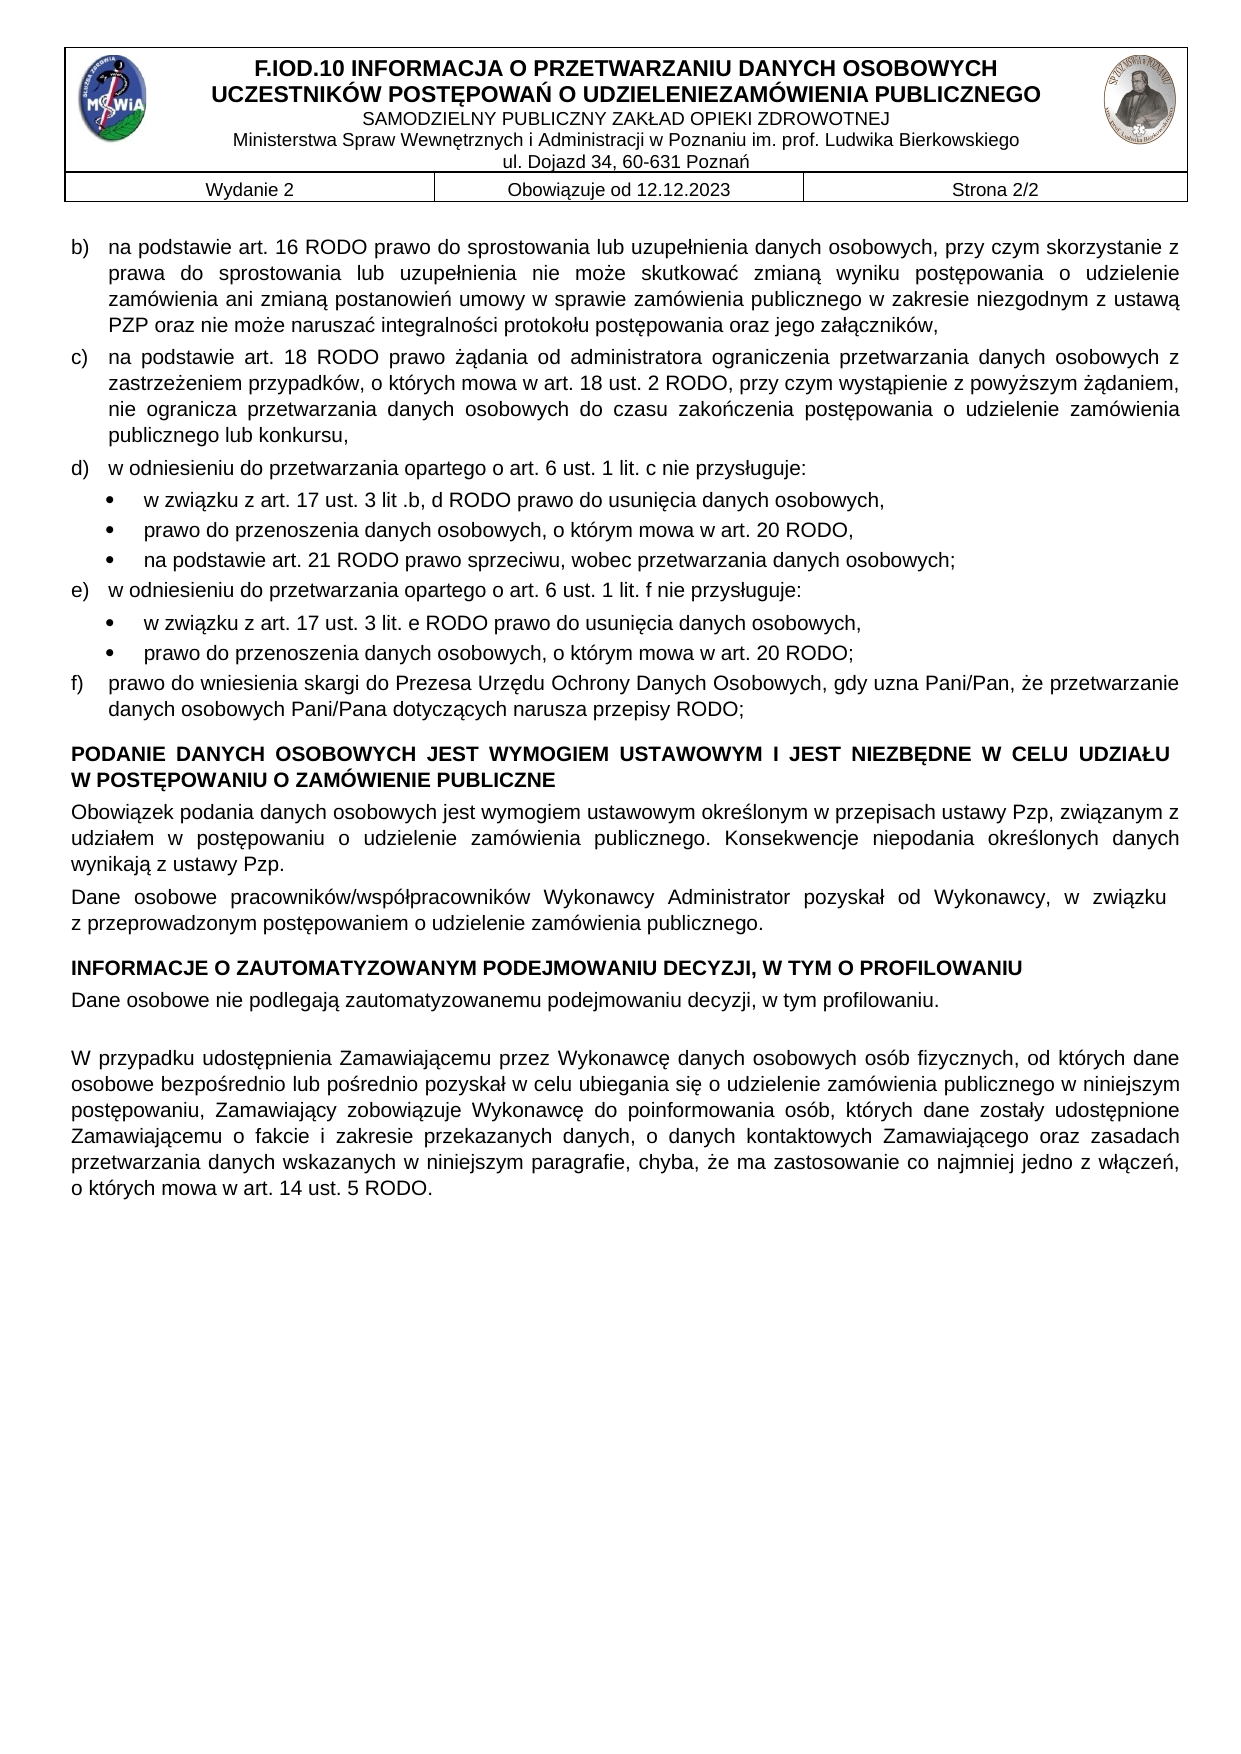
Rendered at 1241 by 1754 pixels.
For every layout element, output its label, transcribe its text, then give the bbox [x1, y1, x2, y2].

list w związku z art. 17 ust. 3 lit. e RODO prawo do usunięcia danych osobowych, [106, 609, 1181, 635]
text Dane osobowe pracowników/współpracowników Wykonawcy Administrator pozyskał od Wykonawcy, w związku z przeprowadzonym postępowaniem o udzielenie zamówienia publicznego. [71, 883, 1181, 935]
text INFORMACJE O ZAUTOMATYZOWANYM PODEJMOWANIU DECYZJI, W TYM O PROFILOWANIU [71, 954, 1181, 980]
list prawo do wniesienia skargi do Prezesa Urzędu Ochrony Danych Osobowych, gdy uzna Pani/Pan, że przetwarzanie danych osobowych Pani/Pana dotyczących narusza przepisy RODO; [71, 670, 1181, 722]
picture [1102, 55, 1177, 146]
list w związku z art. 17 ust. 3 lit .b, d RODO prawo do usunięcia danych osobowych, [106, 486, 1181, 512]
list w odniesieniu do przetwarzania opartego o art. 6 ust. 1 lit. c nie przysługuje: [71, 454, 1181, 480]
list na podstawie art. 18 RODO prawo żądania od administratora ograniczenia przetwarzania danych osobowych z zastrzeżeniem przypadków, o których mowa w art. 18 ust. 2 RODO, przy czym wystąpienie z powyższym żądaniem, nie ogranicza przetwarzania danych osobowych do czasu zakończenia postępowania o udzielenie zamówienia publicznego lub konkursu, [71, 344, 1181, 448]
text Dane osobowe nie podlegają zautomatyzowanemu podejmowaniu decyzji, w tym profilowaniu. [71, 986, 1181, 1012]
text W przypadku udostępnienia Zamawiającemu przez Wykonawcę danych osobowych osób fizycznych, od których dane osobowe bezpośrednio lub pośrednio pozyskał w celu ubiegania się o udzielenie zamówienia publicznego w niniejszym postępowaniu, Zamawiający zobowiązuje Wykonawcę do poinformowania osób, których dane zostały udostępnione Zamawiającemu o fakcie i zakresie przekazanych danych, o danych kontaktowych Zamawiającego oraz zasadach przetwarzania danych wskazanych w niniejszym paragrafie, chyba, że ma zastosowanie co najmniej jedno z włączeń, o których mowa w art. 14 ust. 5 RODO. [71, 1045, 1181, 1201]
list na podstawie art. 21 RODO prawo sprzeciwu, wobec przetwarzania danych osobowych; [106, 547, 1181, 573]
text PODANIE DANYCH OSOBOWYCH JEST WYMOGIEM USTAWOWYM I JEST NIEZBĘDNE W CELU UDZIAŁU W POSTĘPOWANIU O ZAMÓWIENIE PUBLICZNE [71, 741, 1181, 793]
list na podstawie art. 16 RODO prawo do sprostowania lub uzupełnienia danych osobowych, przy czym skorzystanie z prawa do sprostowania lub uzupełnienia nie może skutkować zmianą wyniku postępowania o udzielenie zamówienia ani zmianą postanowień umowy w sprawie zamówienia publicznego w zakresie niezgodnym z ustawą PZP oraz nie może naruszać integralności protokołu postępowania oraz jego załączników, [71, 233, 1181, 337]
text Obowiązek podania danych osobowych jest wymogiem ustawowym określonym w przepisach ustawy Pzp, związanym z udziałem w postępowaniu o udzielenie zamówienia publicznego. Konsekwencje niepodania określonych danych wynikają z ustawy Pzp. [71, 799, 1181, 877]
list prawo do przenoszenia danych osobowych, o którym mowa w art. 20 RODO, [106, 517, 1181, 543]
list w odniesieniu do przetwarzania opartego o art. 6 ust. 1 lit. f nie przysługuje: [71, 577, 1181, 603]
picture [76, 55, 147, 145]
list prawo do przenoszenia danych osobowych, o którym mowa w art. 20 RODO; [106, 639, 1181, 666]
